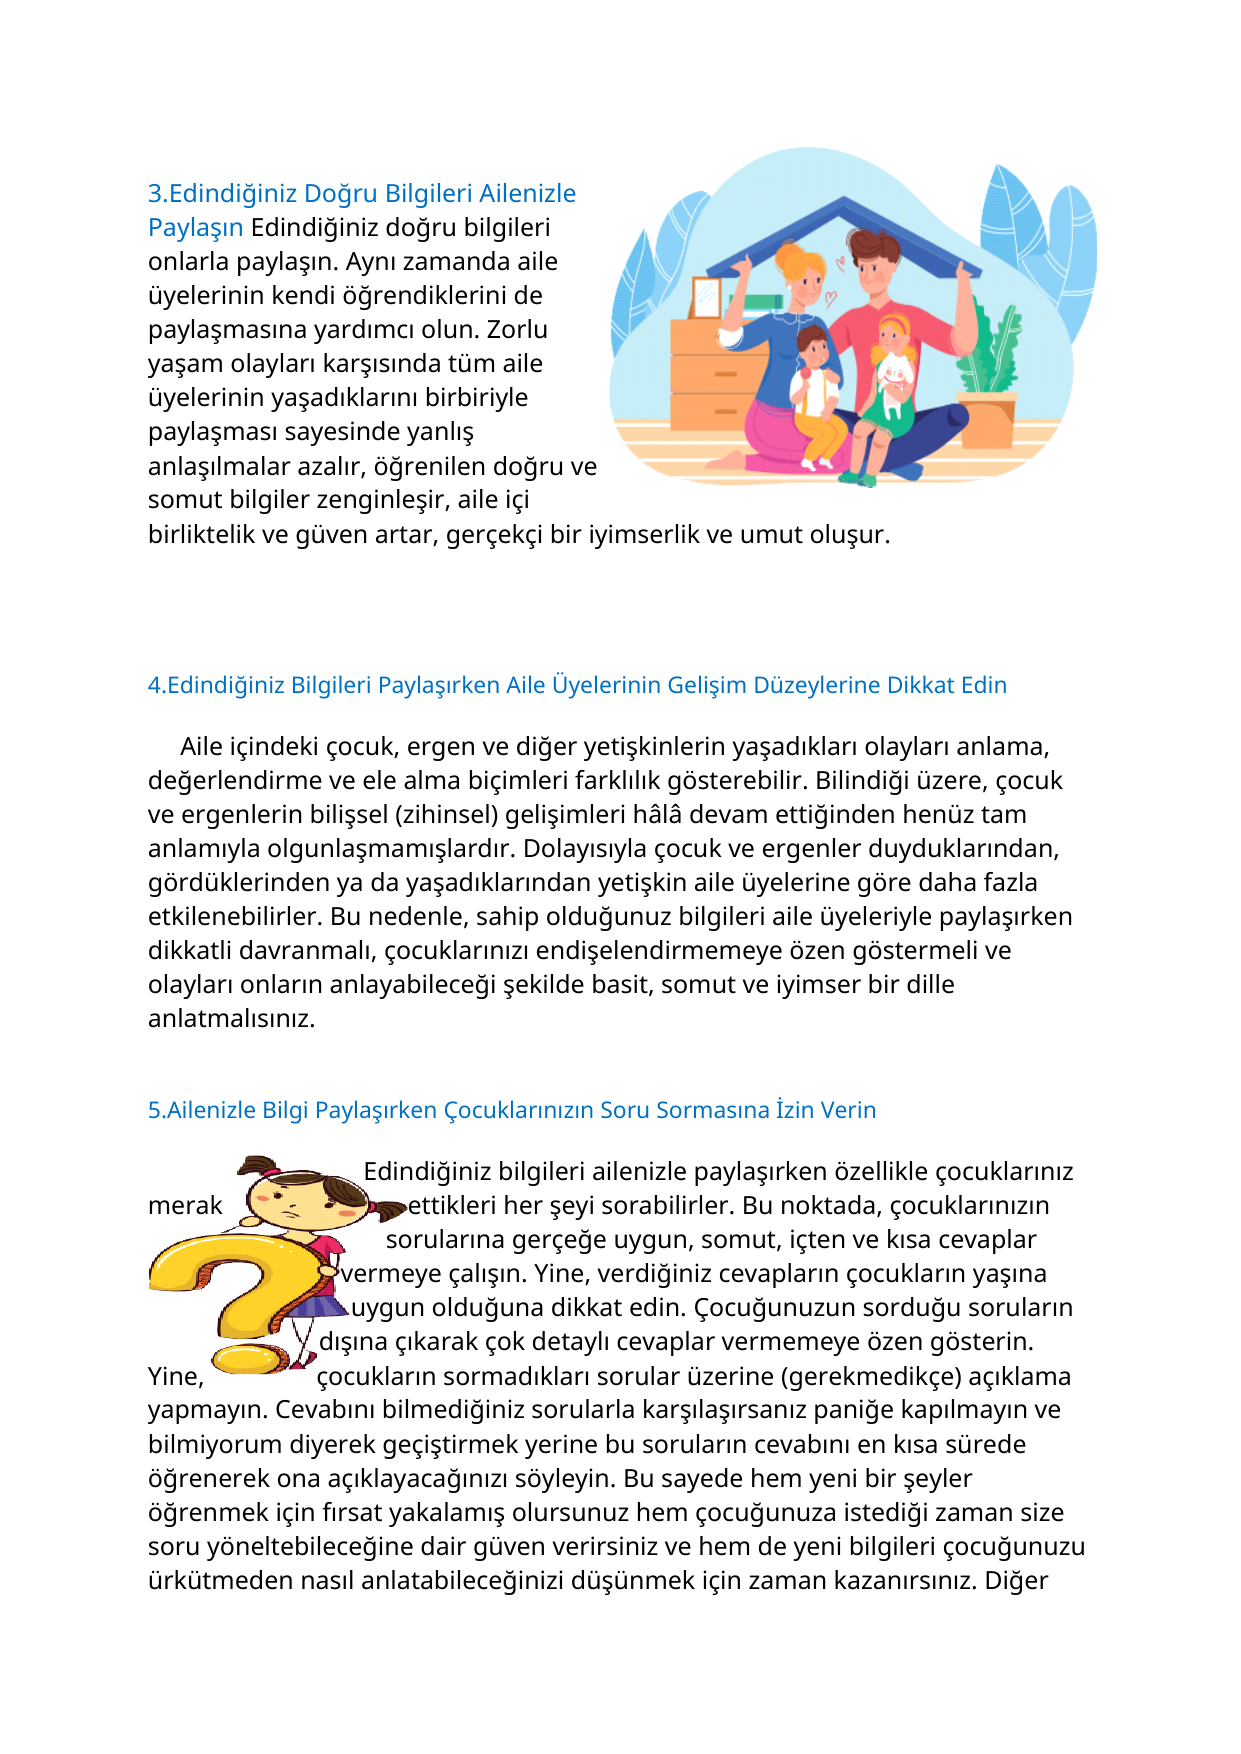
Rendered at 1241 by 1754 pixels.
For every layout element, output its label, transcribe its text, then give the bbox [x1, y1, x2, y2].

text Aile içindeki çocuk, ergen ve diğer yetişkinlerin yaşadıkları olayları anlama, değerlendirme ve ele alma biçimleri farklılık gösterebilir. Bilindiği üzere, çocuk ve ergenlerin bilişsel (zihinsel) gelişimleri hâlâ devam ettiğinden henüz tam anlamıyla olgunlaşmamışlardır. Dolayısıyla çocuk ve ergenler duyduklarından, gördüklerinden ya da yaşadıklarından yetişkin aile üyelerine göre daha fazla etkilenebilirler. Bu nedenle, sahip olduğunuz bilgileri aile üyeleriyle paylaşırken dikkatli davranmalı, çocuklarınızı endişelendirmemeye özen göstermeli ve olayları onların anlayabileceği şekilde basit, somut ve iyimser bir dille anlatmalısınız. [148, 728, 1093, 1035]
picture [609, 147, 1097, 488]
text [148, 1154, 1093, 1597]
text 4.Edindiğiniz Bilgileri Paylaşırken Aile Üyelerinin Gelişim Düzeylerine Dikkat Edin [148, 669, 1093, 700]
text 5.Ailenizle Bilgi Paylaşırken Çocuklarınızın Soru Sormasına İzin Verin [148, 1094, 1093, 1126]
